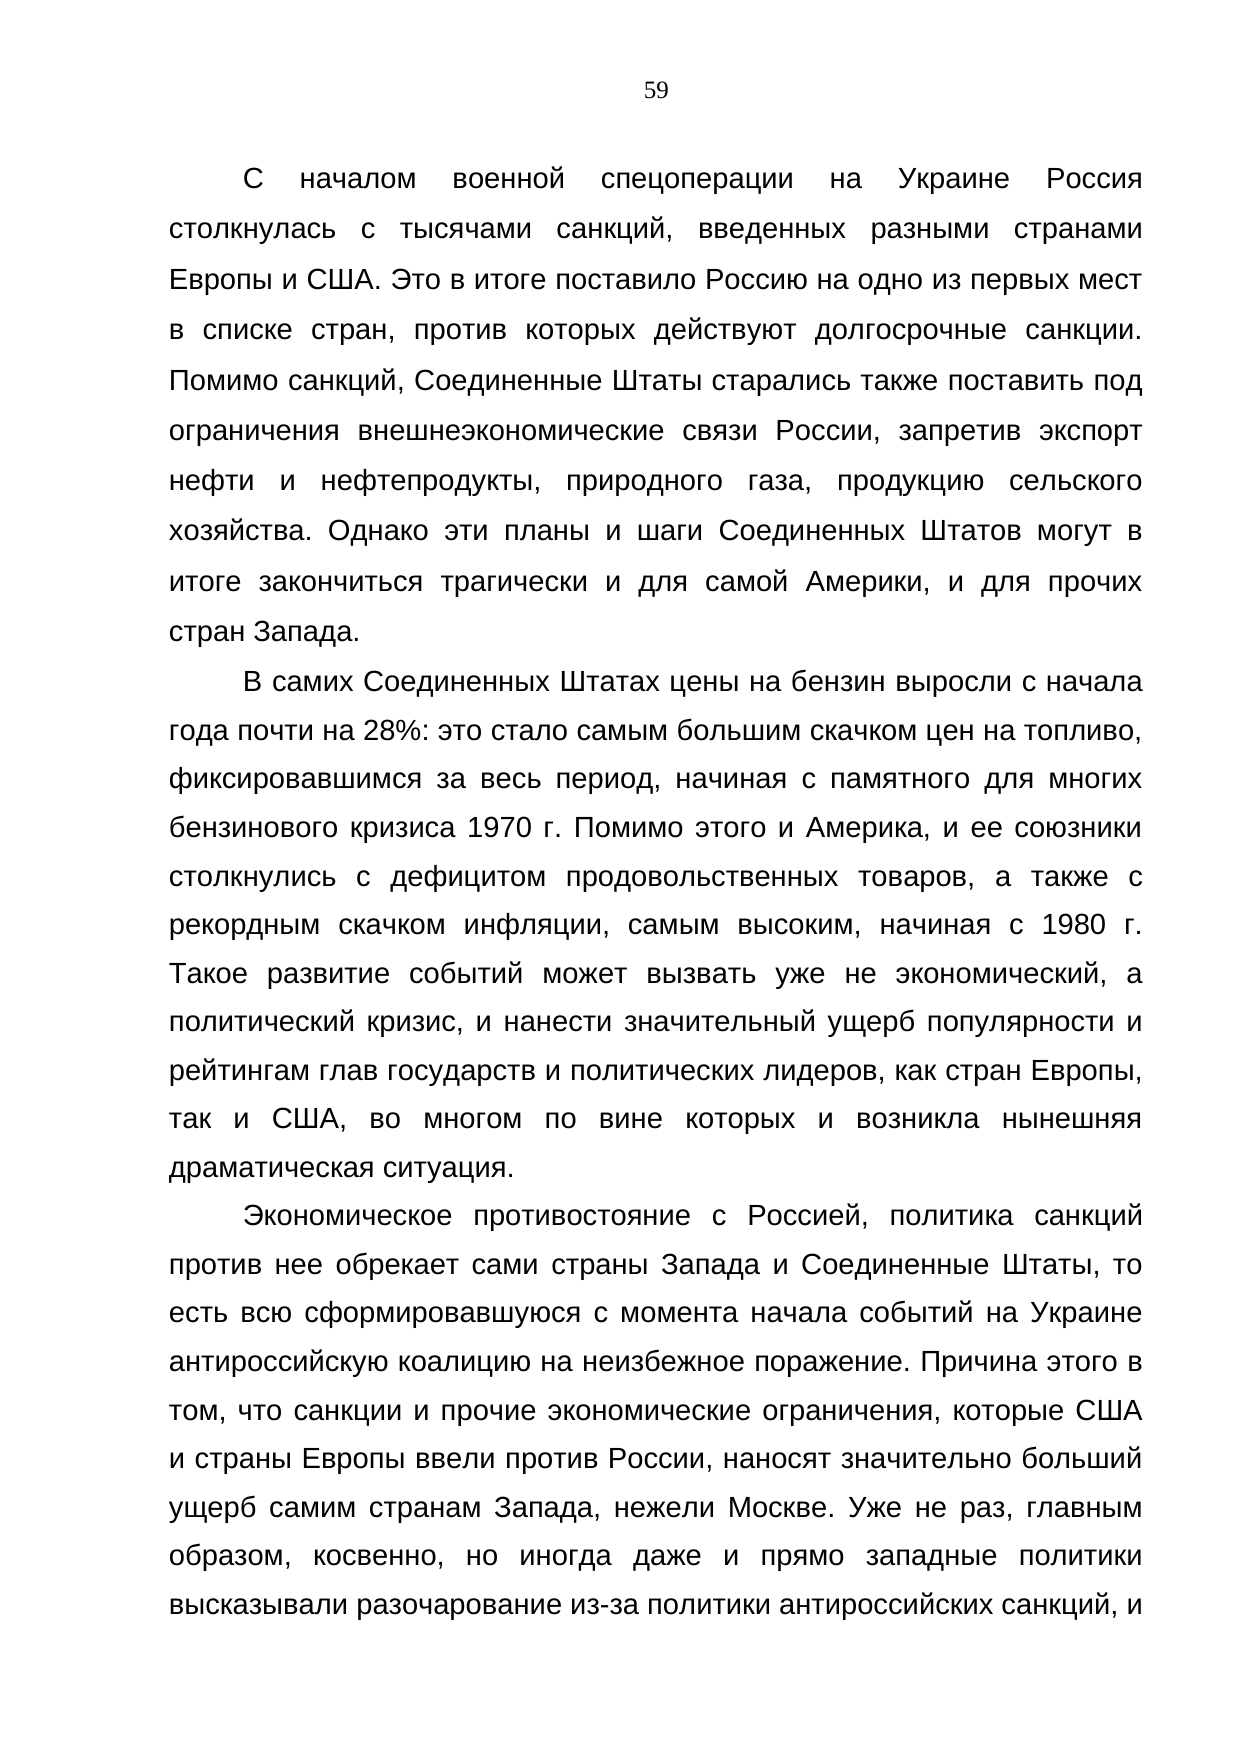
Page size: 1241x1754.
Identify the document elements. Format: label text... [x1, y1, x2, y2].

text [169, 1198, 1144, 1620]
text В самих Соединенных Штатах цены на бензин выросли с начала года почти на 28%: это стало самым большим скачком цен на топливо, фиксировавшимся за весь период, начиная с памятного для многих бензинового кризиса 1970 г. Помимо этого и Америка, и ее союзники столкнулись с дефицитом продовольственных товаров, а также с рекордным скачком инфляции, самым высоким, начиная с 1980 г. Такое развитие событий может вызвать уже не экономический, а политический кризис, и нанести значительный ущерб популярности и рейтингам глав государств и политических лидеров, как стран Европы, так и США, во многом по вине которых и возникла нынешняя драматическая ситуация. [169, 664, 1144, 1183]
text С началом военной спецоперации на Украине Россия столкнулась с тысячами санкций, введенных разными странами Европы и США. Это в итоге поставило Россию на одно из первых мест в списке стран, против которых действуют долгосрочные санкции. Помимо санкций, Соединенные Штаты старались также поставить под ограничения внешнеэкономические связи России, запретив экспорт нефти и нефтепродукты, природного газа, продукцию сельского хозяйства. Однако эти планы и шаги Соединенных Штатов могут в итоге закончиться трагически и для самой Америки, и для прочих стран Запада. [169, 161, 1144, 648]
